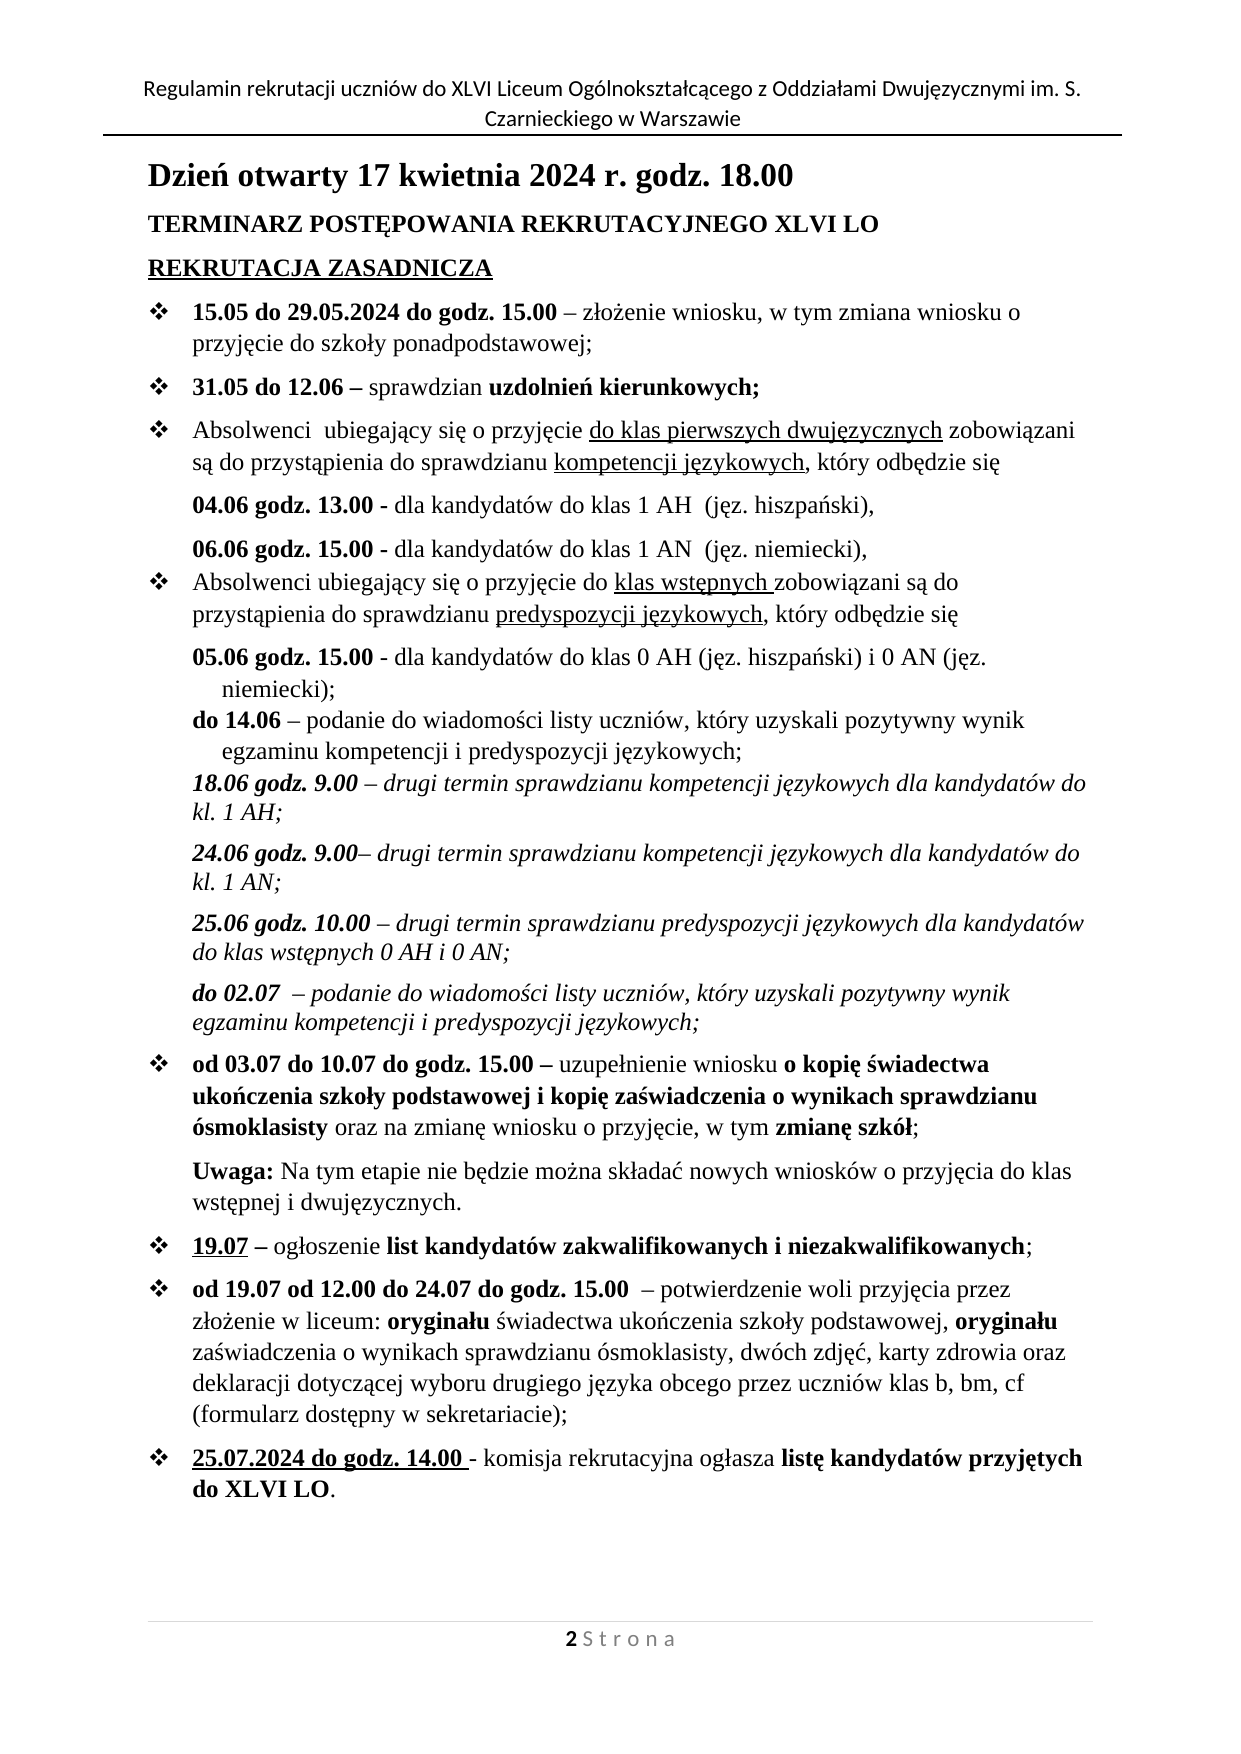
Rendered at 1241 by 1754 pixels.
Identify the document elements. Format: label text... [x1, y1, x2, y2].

list 19.07 – ogłoszenie list kandydatów zakwalifikowanych i niezakwalifikowanych; [148, 1229, 1093, 1260]
list od 19.07 od 12.00 do 24.07 do godz. 15.00 – potwierdzenie woli przyjęcia przez złożenie w liceum: oryginału świadectwa ukończenia szkoły podstawowej, oryginału zaświadczenia o wynikach sprawdzianu ósmoklasisty, dwóch zdjęć, karty zdrowia oraz deklaracji dotyczącej wyboru drugiego języka obcego przez uczniów klas b, bm, cf (formularz dostępny w sekretariacie); [148, 1273, 1093, 1429]
list 15.05 do 29.05.2024 do godz. 15.00 – złożenie wniosku, w tym zmiana wniosku o przyjęcie do szkoły ponadpodstawowej; [148, 295, 1093, 357]
list 05.06 godz. 15.00 - dla kandydatów do klas 0 AH (jęz. hiszpański) i 0 AN (jęz. niemiecki); [192, 641, 1093, 703]
text do 02.07 – podanie do wiadomości listy uczniów, który uzyskali pozytywny wynik egzaminu kompetencji i predyspozycji językowych; [192, 978, 1093, 1035]
list Uwaga: Na tym etapie nie będzie można składać nowych wniosków o przyjęcia do klas wstępnej i dwujęzycznych. [192, 1154, 1093, 1217]
list 18.06 godz. 9.00 – drugi termin sprawdzianu kompetencji językowych dla kandydatów do kl. 1 AH; [192, 768, 1093, 825]
text 04.06 godz. 13.00 - dla kandydatów do klas 1 AH (jęz. hiszpański), [192, 489, 1093, 520]
list 06.06 godz. 15.00 - dla kandydatów do klas 1 AN (jęz. niemiecki), [192, 532, 1093, 564]
text Dzień otwarty 17 kwietnia 2024 r. godz. 18.00 [148, 155, 1093, 193]
list 25.06 godz. 10.00 – drugi termin sprawdzianu predyspozycji językowych dla kandydatów do klas wstępnych 0 AH i 0 AN; [192, 908, 1093, 965]
list 24.06 godz. 9.00– drugi termin sprawdzianu kompetencji językowych dla kandydatów do kl. 1 AN; [192, 838, 1093, 895]
text REKRUTACJA ZASADNICZA [148, 253, 1093, 282]
list Absolwenci ubiegający się o przyjęcie do klas pierwszych dwujęzycznych zobowiązani są do przystąpienia do sprawdzianu kompetencji językowych, który odbędzie się [148, 414, 1093, 476]
list 31.05 do 12.06 – sprawdzian uzdolnień kierunkowych; [148, 370, 1093, 401]
list do 14.06 – podanie do wiadomości listy uczniów, który uzyskali pozytywny wynik egzaminu kompetencji i predyspozycji językowych; [192, 703, 1093, 766]
list od 03.07 do 10.07 do godz. 15.00 – uzupełnienie wniosku o kopię świadectwa ukończenia szkoły podstawowej i kopię zaświadczenia o wynikach sprawdzianu ósmoklasisty oraz na zmianę wniosku o przyjęcie, w tym zmianę szkół; [148, 1048, 1093, 1142]
list 25.07.2024 do godz. 14.00 - komisja rekrutacyjna ogłasza listę kandydatów przyjętych do XLVI LO. [148, 1442, 1093, 1504]
text TERMINARZ POSTĘPOWANIA REKRUTACYJNEGO XLVI LO [148, 209, 1093, 238]
list Absolwenci ubiegający się o przyjęcie do klas wstępnych zobowiązani są do przystąpienia do sprawdzianu predyspozycji językowych, który odbędzie się [148, 566, 1093, 628]
